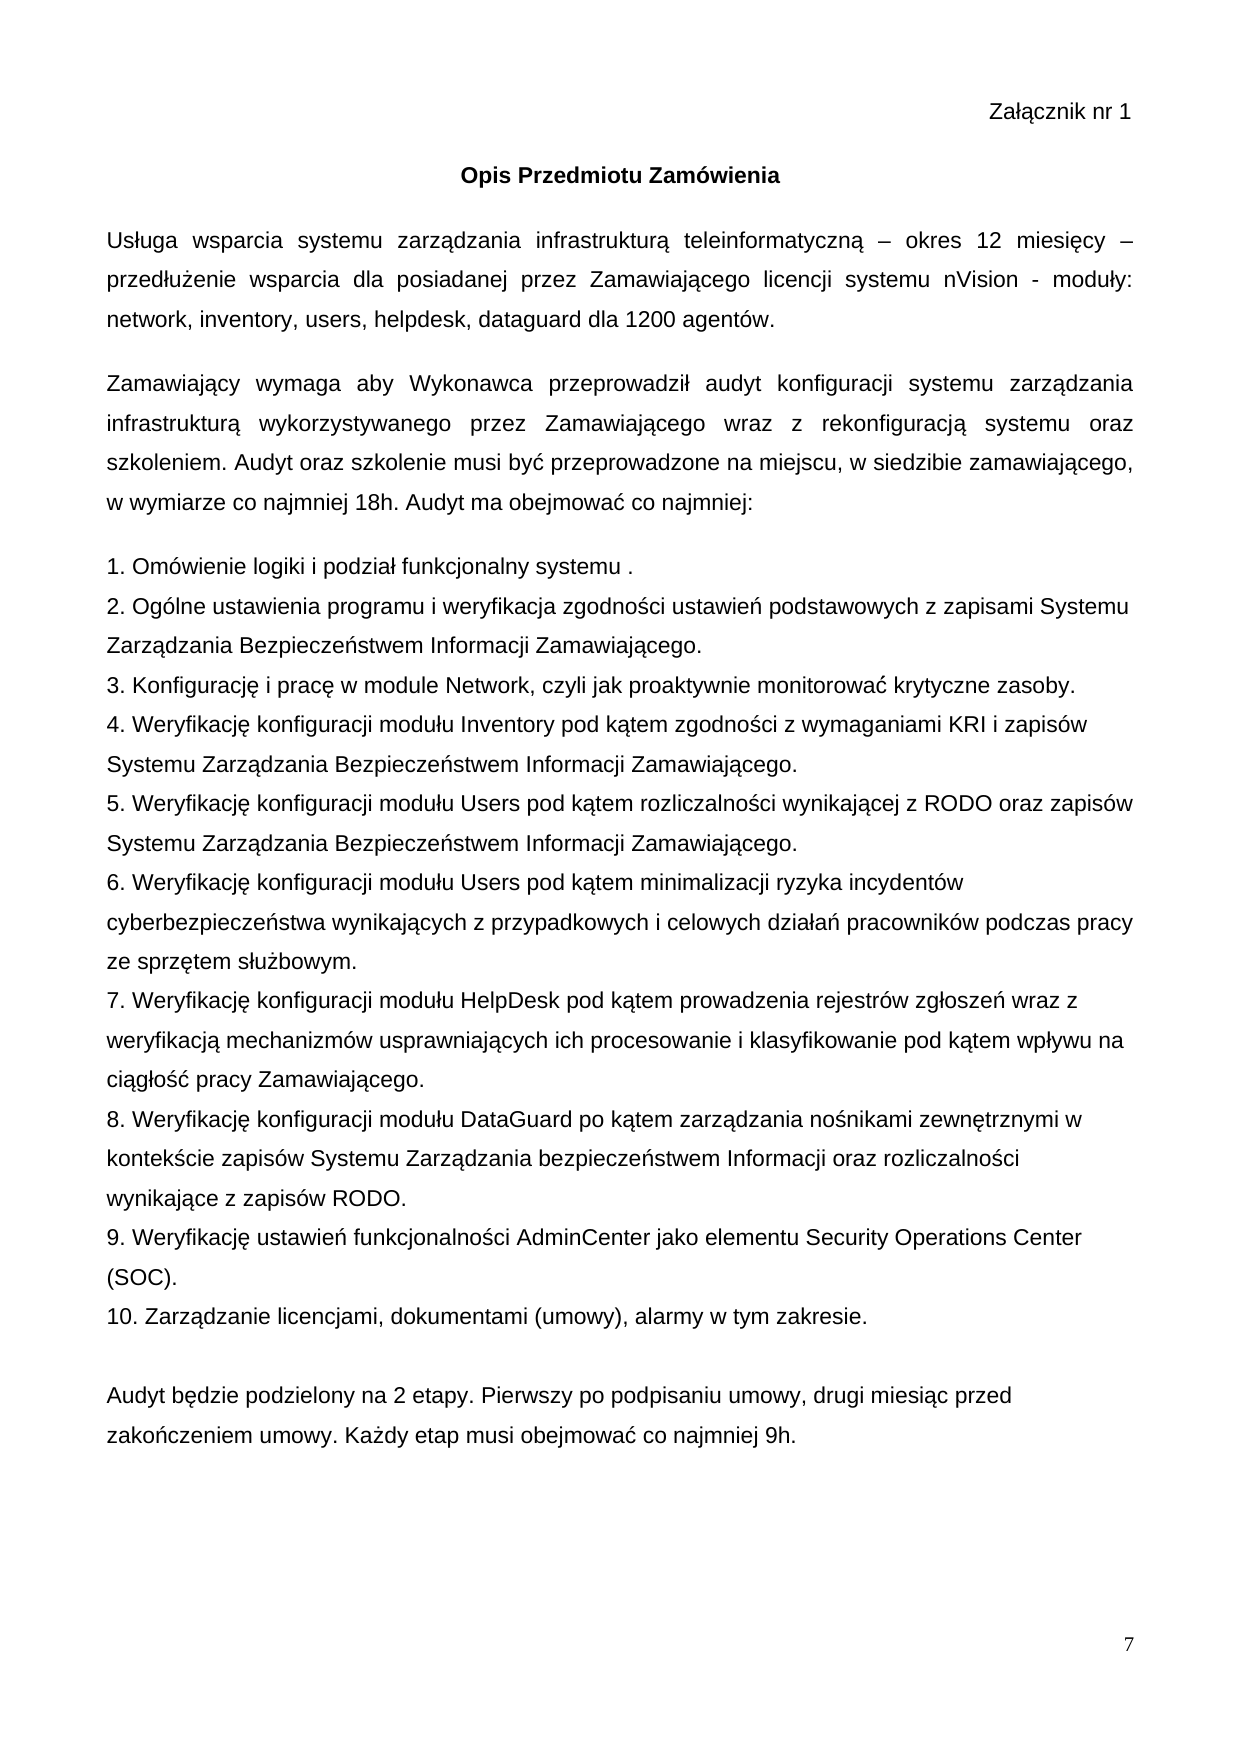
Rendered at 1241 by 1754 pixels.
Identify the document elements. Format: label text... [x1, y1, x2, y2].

text 4. Weryfikację konfiguracji modułu Inventory pod kątem zgodności z wymaganiami KRI i zapisów Systemu Zarządzania Bezpieczeństwem Informacji Zamawiającego. [106, 711, 1134, 777]
text Zamawiający wymaga aby Wykonawca przeprowadził audyt konfiguracji systemu zarządzania infrastrukturą wykorzystywanego przez Zamawiającego wraz z rekonfiguracją systemu oraz szkoleniem. Audyt oraz szkolenie musi być przeprowadzone na miejscu, w siedzibie zamawiającego, w wymiarze co najmniej 18h. Audyt ma obejmować co najmniej: [106, 370, 1134, 515]
text 5. Weryfikację konfiguracji modułu Users pod kątem rozliczalności wynikającej z RODO oraz zapisów Systemu Zarządzania Bezpieczeństwem Informacji Zamawiającego. [106, 790, 1134, 856]
text Audyt będzie podzielony na 2 etapy. Pierwszy po podpisaniu umowy, drugi miesiąc przed zakończeniem umowy. Każdy etap musi obejmować co najmniej 9h. [106, 1382, 1134, 1448]
text Opis Przedmiotu Zamówienia [106, 162, 1134, 189]
text 3. Konfigurację i pracę w module Network, czyli jak proaktywnie monitorować́ krytyczne zasoby. [106, 672, 1134, 698]
text 6. Weryfikację konfiguracji modułu Users pod kątem minimalizacji ryzyka incydentów cyberbezpieczeństwa wynikających z przypadkowych i celowych działań pracowników podczas pracy ze sprzętem służbowym. [106, 869, 1134, 974]
text Załącznik nr 1 [106, 98, 1134, 124]
text 2. Ogólne ustawienia programu i weryfikacja zgodności ustawień podstawowych z zapisami Systemu Zarządzania Bezpieczeństwem Informacji Zamawiającego. [106, 593, 1134, 658]
text 10. Zarządzanie licencjami, dokumentami (umowy), alarmy w tym zakresie. [106, 1303, 1134, 1329]
text 7. Weryfikację konfiguracji modułu HelpDesk pod kątem prowadzenia rejestrów zgłoszeń wraz z weryfikacją mechanizmów usprawniających ich procesowanie i klasyfikowanie pod kątem wpływu na ciągłość pracy Zamawiającego. [106, 987, 1134, 1093]
text 1. Omówienie logiki i podział funkcjonalny systemu . [106, 553, 1134, 579]
text Usługa wsparcia systemu zarządzania infrastrukturą teleinformatyczną – okres 12 miesięcy – przedłużenie wsparcia dla posiadanej przez Zamawiającego licencji systemu nVision - moduły: network, inventory, users, helpdesk, dataguard dla 1200 agentów. [106, 227, 1134, 332]
text 9. Weryfikację ustawień funkcjonalności AdminCenter jako elementu Security Operations Center (SOC). [106, 1224, 1134, 1290]
text 8. Weryfikację konfiguracji modułu DataGuard po kątem zarządzania nośnikami zewnętrznymi w kontekście zapisów Systemu Zarządzania bezpieczeństwem Informacji oraz rozliczalności wynikające z zapisów RODO. [106, 1106, 1134, 1211]
